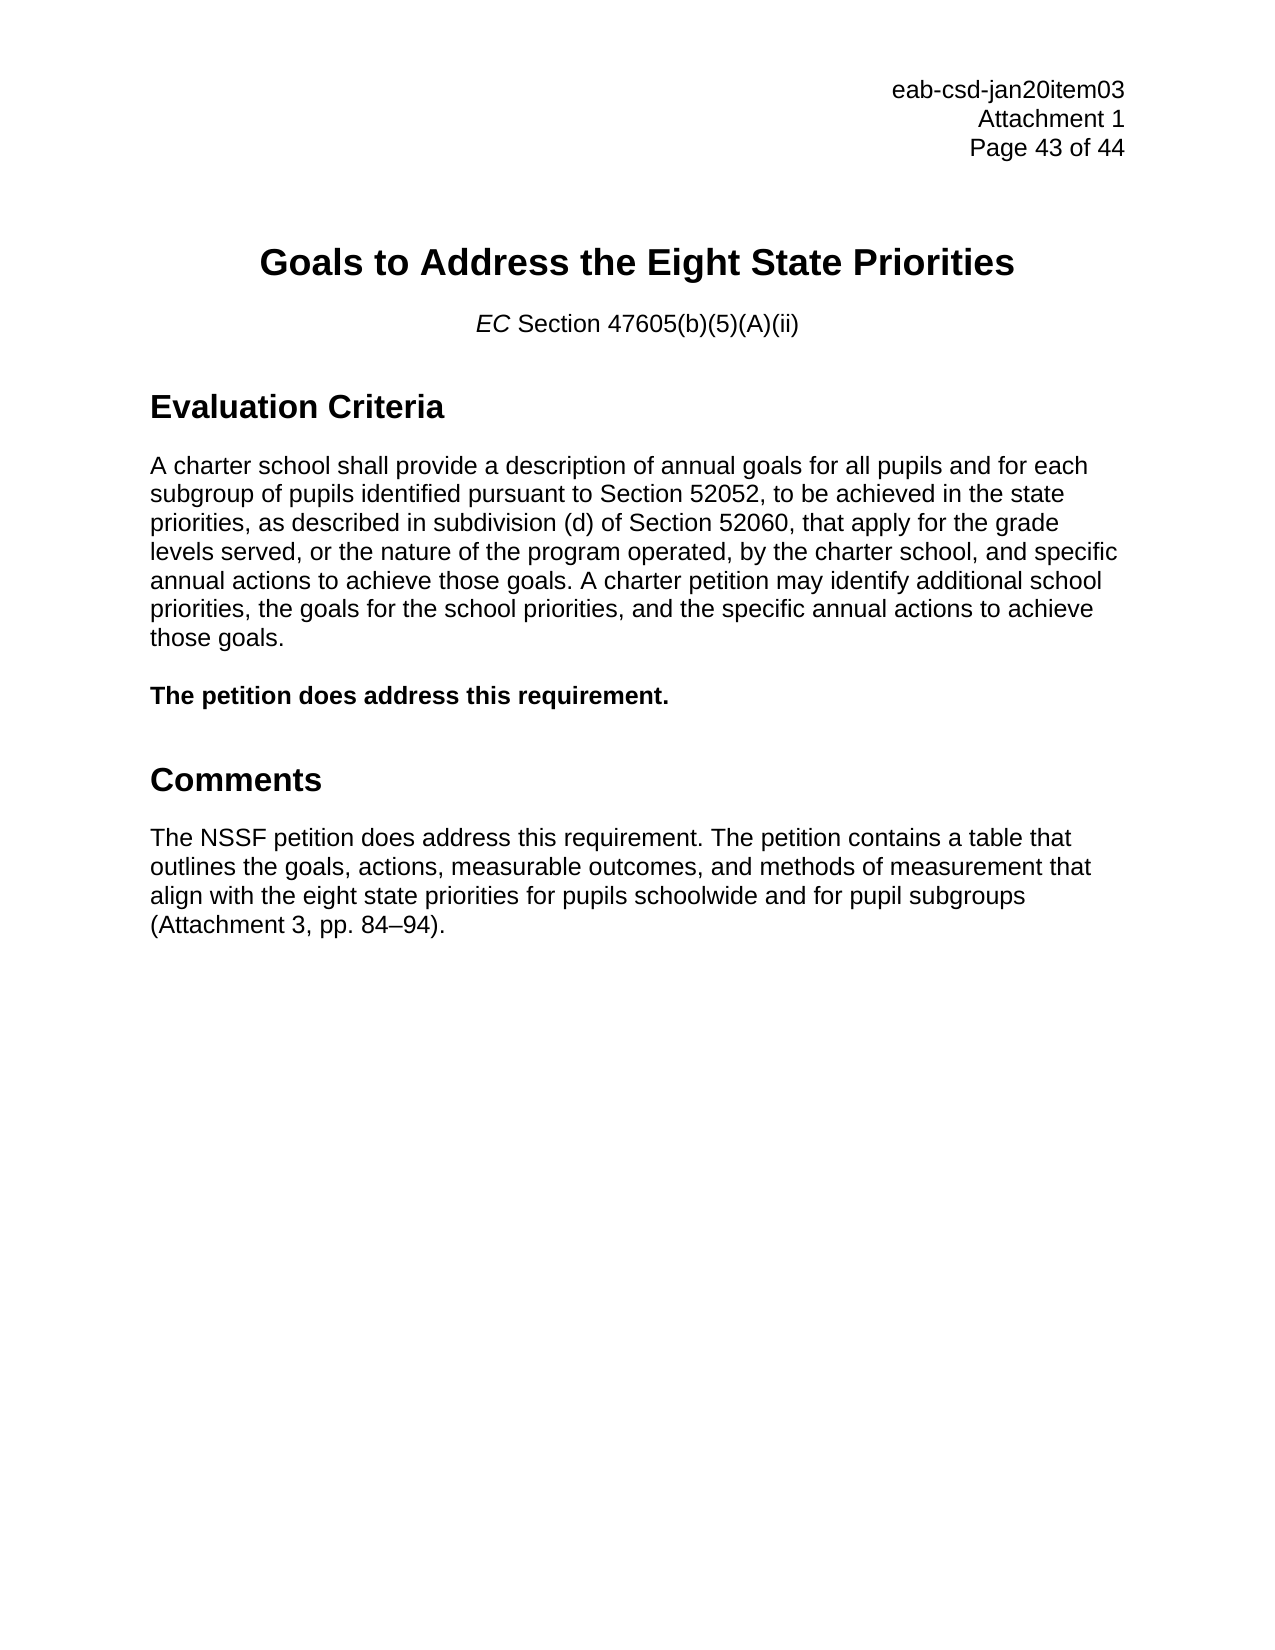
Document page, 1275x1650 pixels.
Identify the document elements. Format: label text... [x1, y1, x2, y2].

text A charter school shall provide a description of annual goals for all pupils and for each subgroup of pupils identified pursuant to Section 52052, to be achieved in the state priorities, as described in subdivision (d) of Section 52060, that apply for the grade levels served, or the nature of the program operated, by the charter school, and specific annual actions to achieve those goals. A charter petition may identify additional school priorities, the goals for the school priorities, and the specific annual actions to achieve those goals. [150, 451, 1125, 652]
subtitle Comments [150, 760, 1125, 798]
subtitle Evaluation Criteria [150, 387, 1125, 426]
text The NSSF petition does address this requirement. The petition contains a table that outlines the goals, actions, measurable outcomes, and methods of measurement that align with the eight state priorities for pupils schoolwide and for pupil subgroups (Attachment 3, pp. 84–94). [150, 823, 1125, 938]
text The petition does address this requirement. [150, 681, 1125, 710]
text EC Section 47605(b)(5)(A)(ii) [150, 308, 1125, 337]
subtitle Goals to Address the Eight State Priorities [150, 240, 1125, 283]
